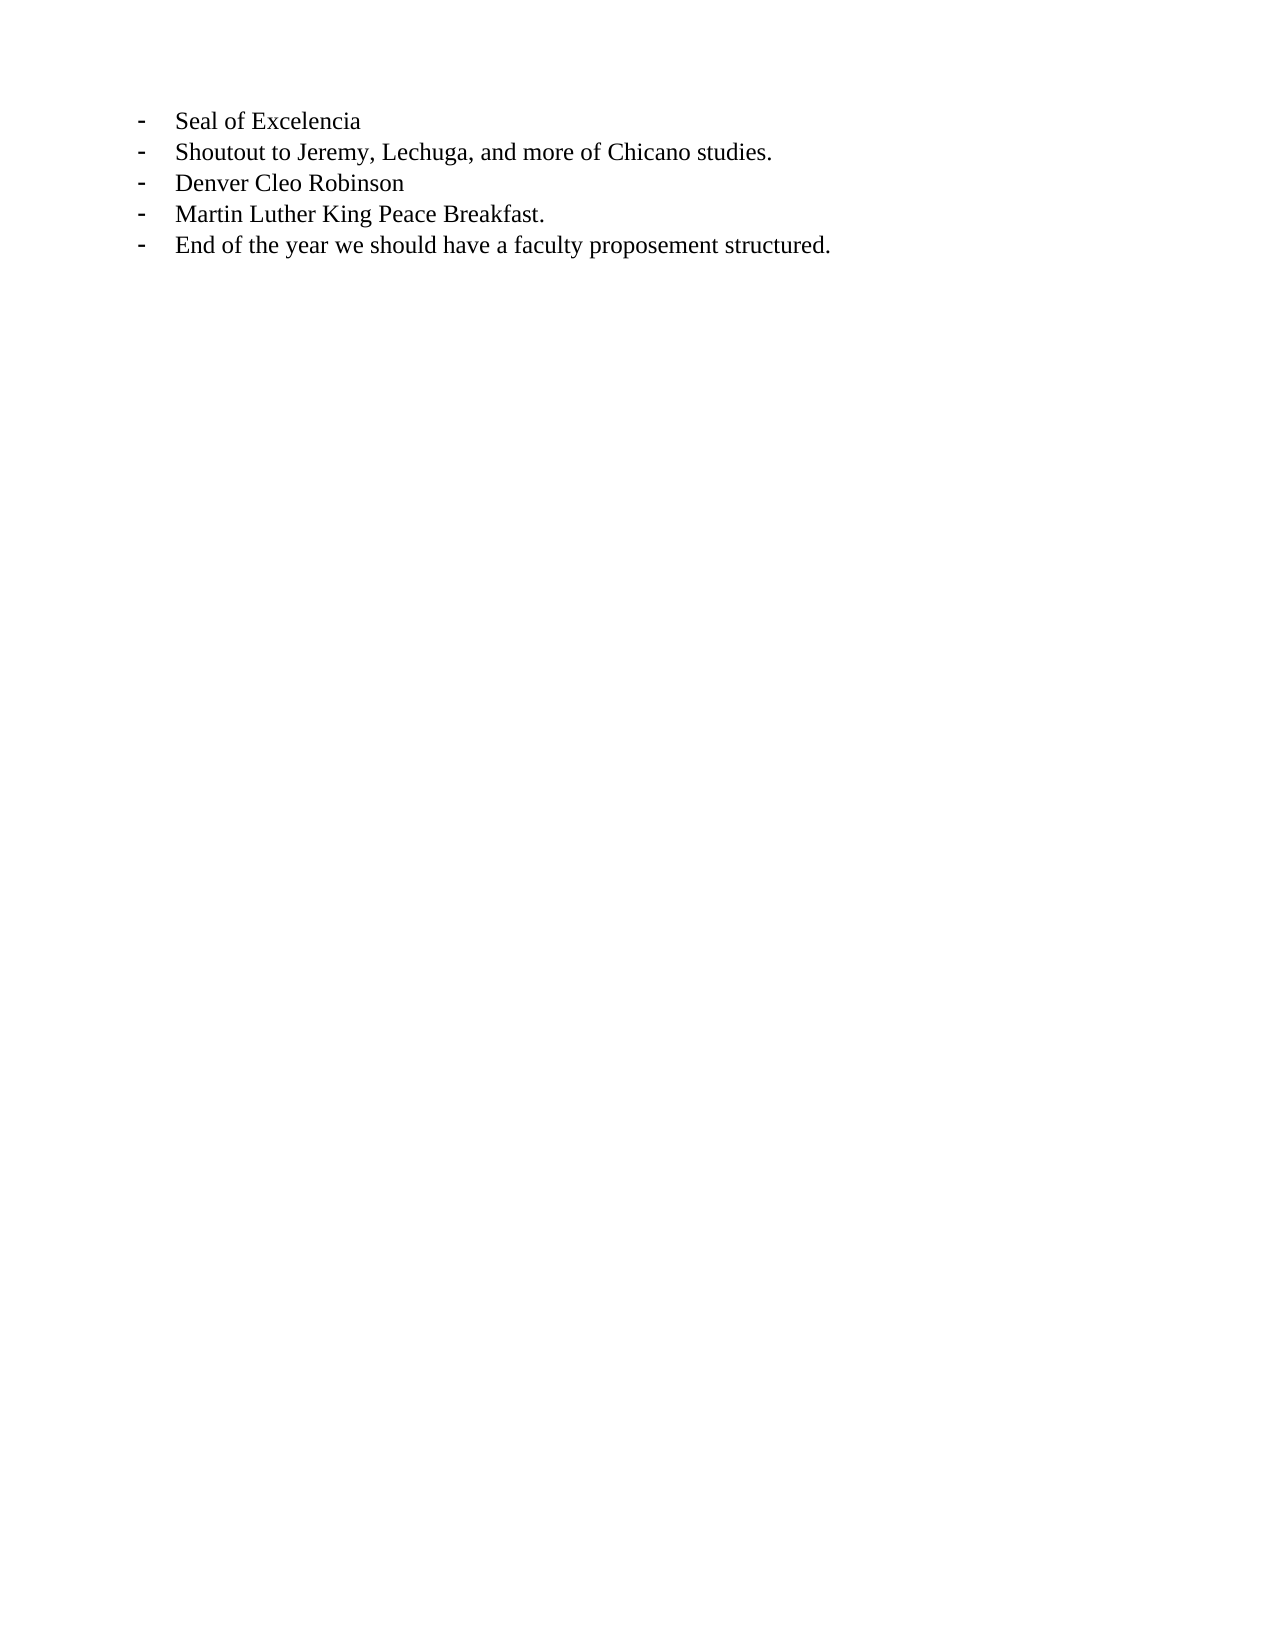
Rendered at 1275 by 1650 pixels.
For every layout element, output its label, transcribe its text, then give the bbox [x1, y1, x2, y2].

subtitle End of the year we should have a faculty proposement structured. [137, 230, 1196, 259]
subtitle Martin Luther King Peace Breakfast. [137, 199, 1196, 228]
subtitle Denver Cleo Robinson [137, 168, 1196, 197]
subtitle Seal of Excelencia [137, 106, 1196, 135]
subtitle Shoutout to Jeremy, Lechuga, and more of Chicano studies. [137, 137, 1196, 166]
